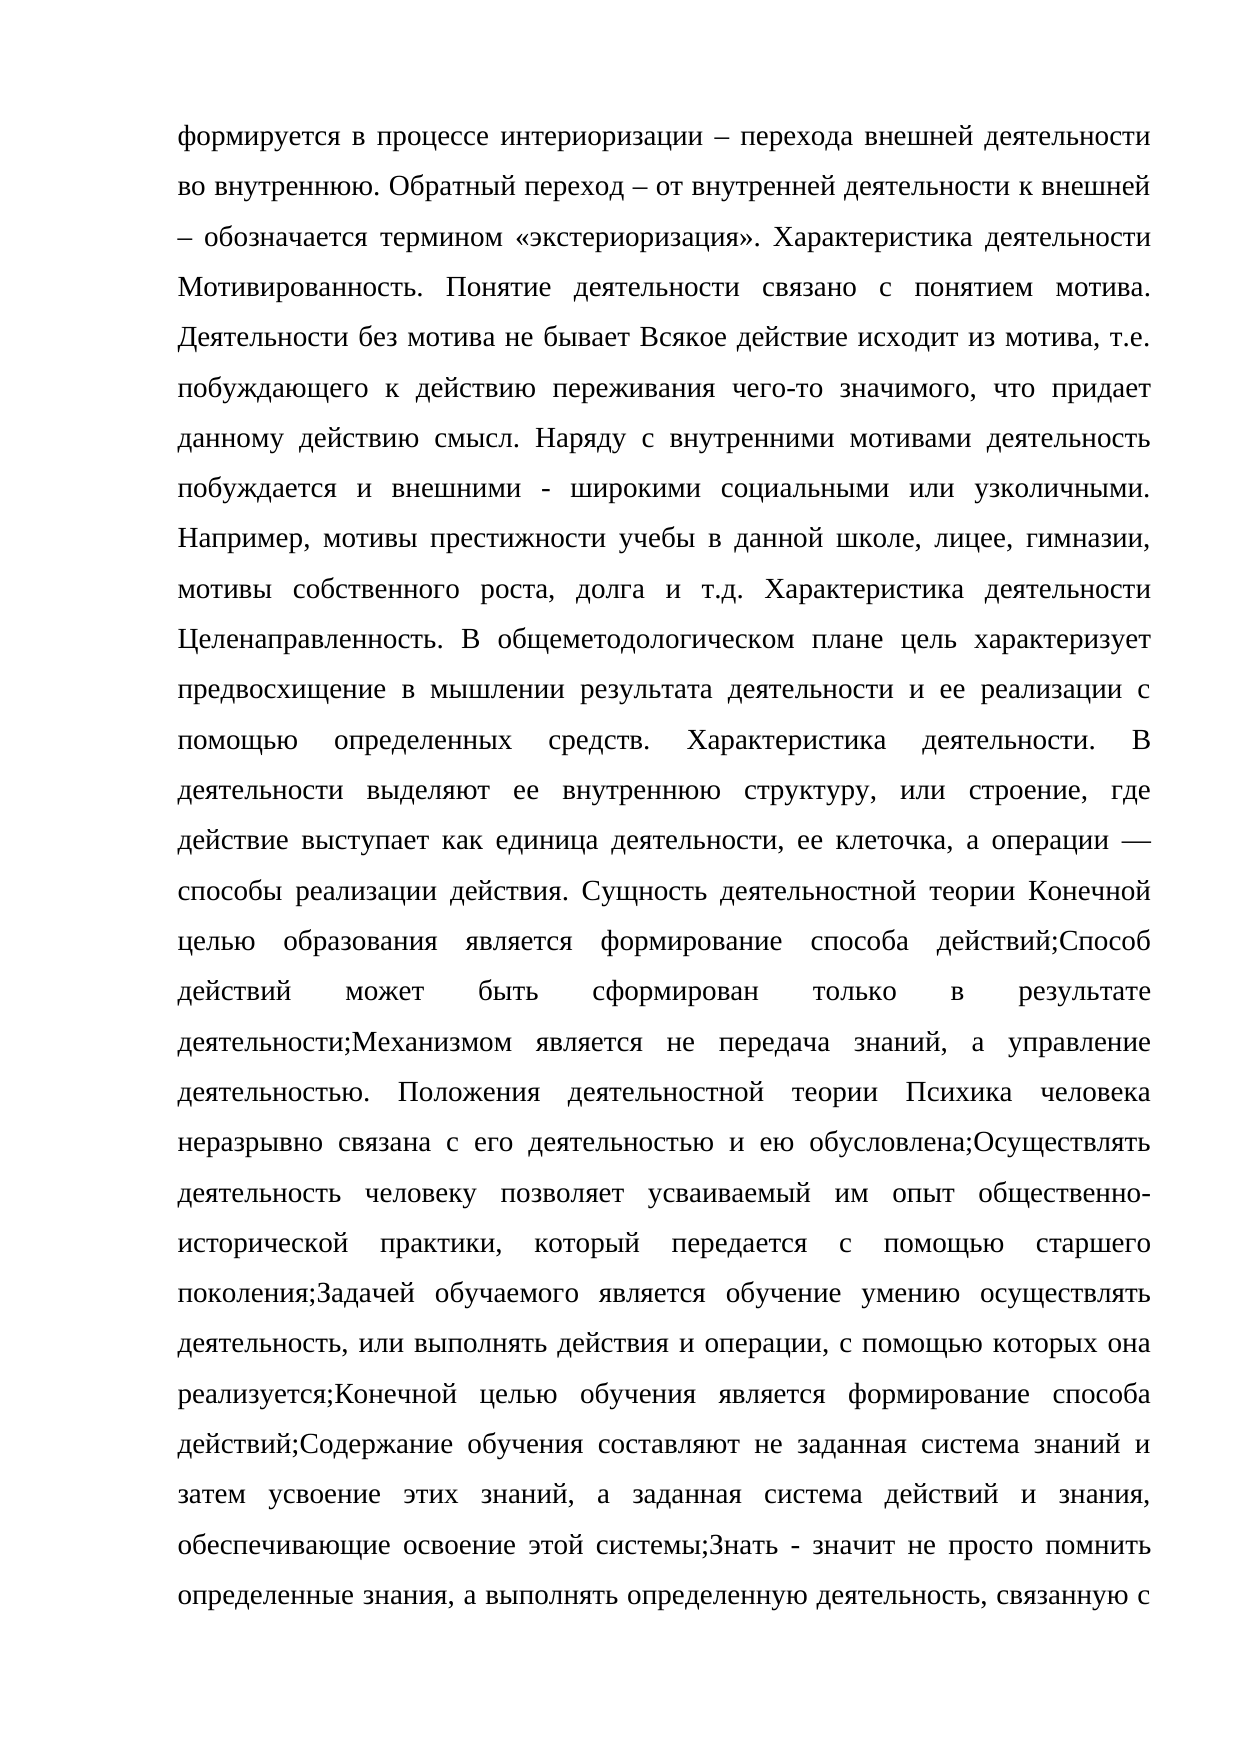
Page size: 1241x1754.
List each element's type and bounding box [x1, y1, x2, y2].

text [177, 118, 1152, 1611]
